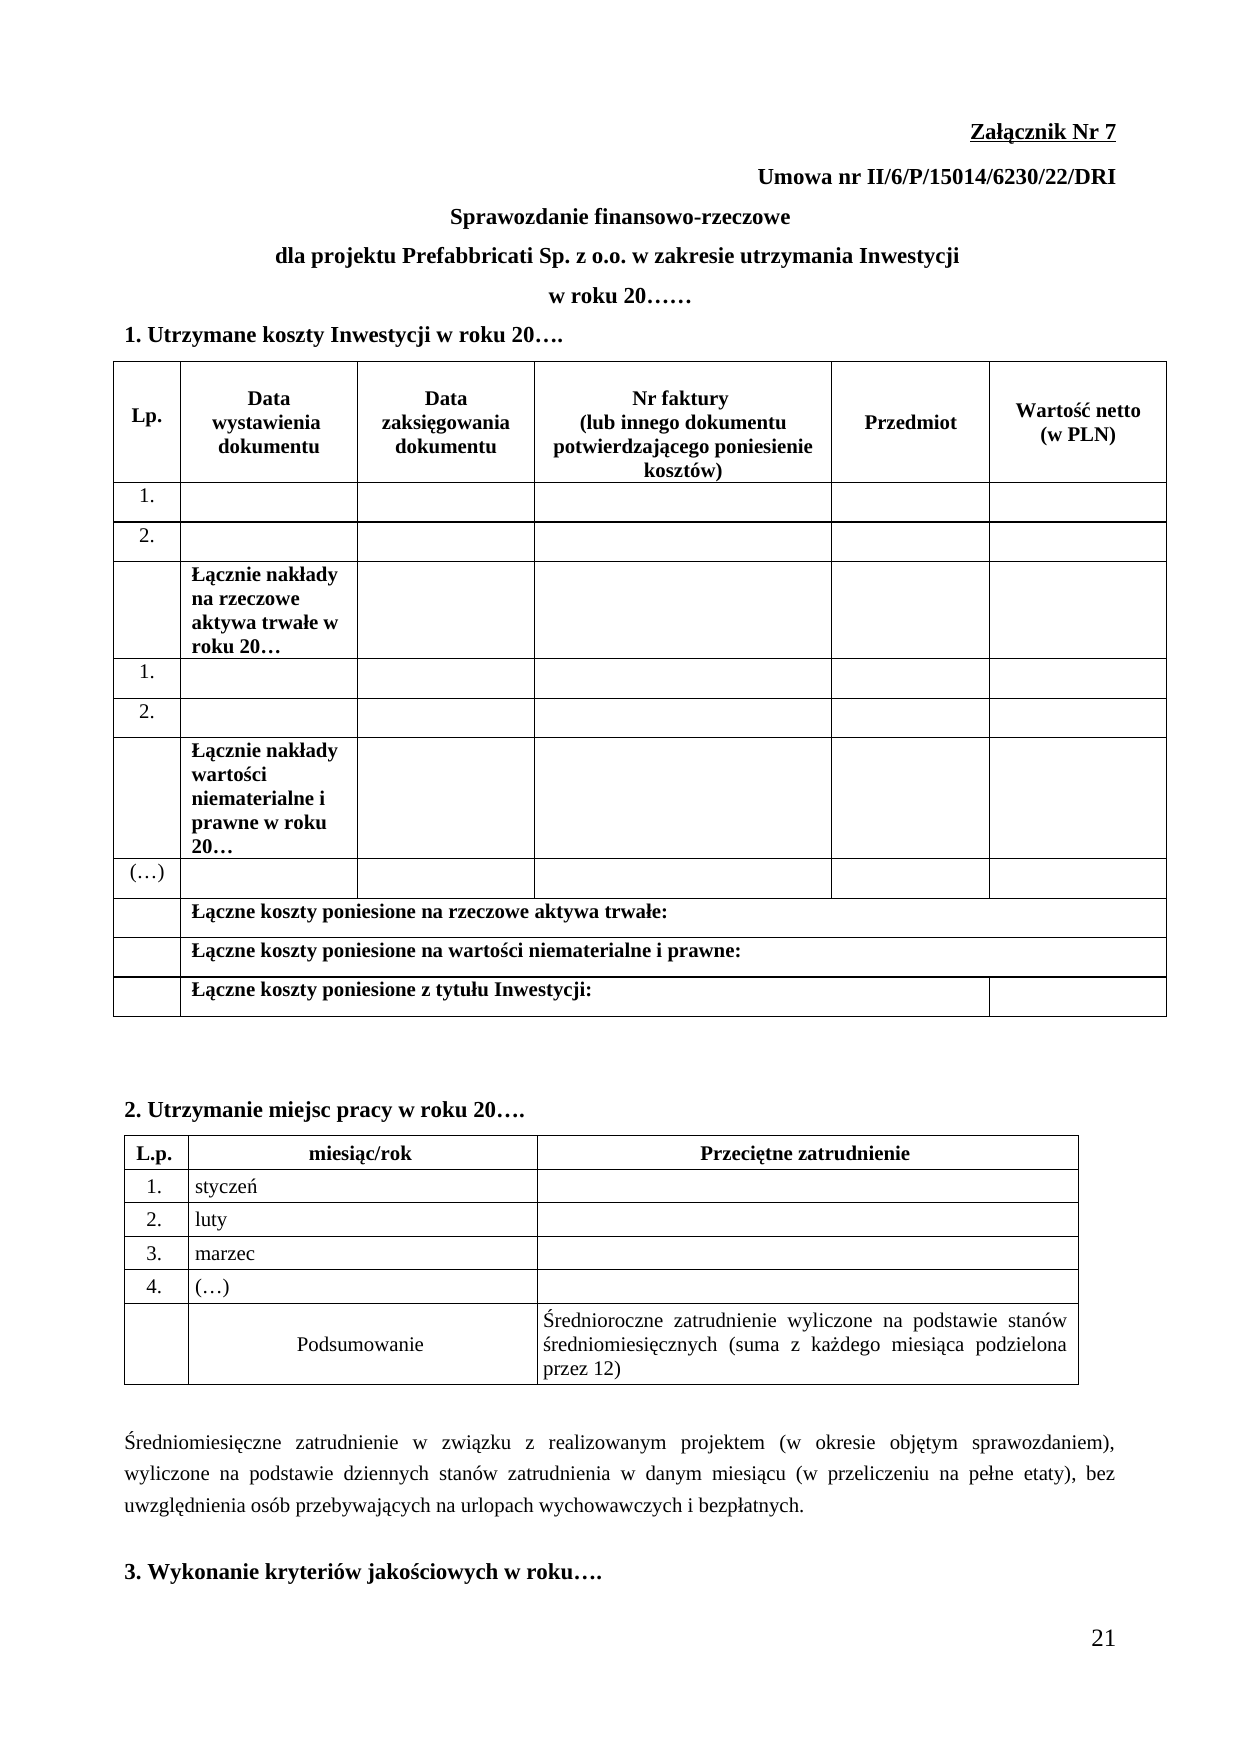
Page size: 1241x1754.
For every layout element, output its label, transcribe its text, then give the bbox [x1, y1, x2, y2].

table_cell [535, 659, 831, 697]
table_cell [538, 1203, 1078, 1236]
table_cell marzec [189, 1237, 537, 1269]
table_cell [832, 483, 989, 521]
table_cell [181, 523, 357, 561]
table_cell [181, 483, 357, 521]
table_cell Średnioroczne zatrudnienie wyliczone na podstawie stanów średniomiesięcznych (suma z każdego miesiąca podzielona przez 12) [538, 1304, 1078, 1384]
text Załącznik Nr 7 [124, 118, 1116, 144]
table_cell [535, 699, 831, 737]
table_cell [181, 659, 357, 697]
table_cell 1. [114, 483, 180, 521]
table_cell styczeń [189, 1170, 537, 1202]
table_cell [990, 562, 1166, 658]
table_cell [114, 938, 180, 976]
table_cell [181, 859, 357, 898]
table_cell [535, 562, 831, 658]
table_cell [538, 1237, 1078, 1269]
table_cell [990, 483, 1166, 521]
table_cell [832, 738, 989, 858]
text Średniomiesięczne zatrudnienie w związku z realizowanym projektem (w okresie objętym sprawozdaniem), wyliczone na podstawie dziennych stanów zatrudnienia w danym miesiącu (w przeliczeniu na pełne etaty), bez uwzględnienia osób przebywających na urlopach wychowawczych i bezpłatnych. [124, 1424, 1116, 1518]
table_cell Łączne koszty poniesione na wartości niematerialne i prawne: [181, 938, 1166, 976]
table_cell [990, 699, 1166, 737]
table_cell [535, 483, 831, 521]
table_cell luty [189, 1203, 537, 1236]
table_cell 3. [125, 1237, 188, 1269]
text Umowa nr II/6/P/15014/6230/22/DRI [124, 163, 1116, 190]
table_header miesiąc/rok [189, 1136, 537, 1169]
text dla projektu Prefabbricati Sp. z o.o. w zakresie utrzymania Inwestycji w roku 20…… [124, 242, 1116, 308]
table_cell [358, 483, 534, 521]
table_cell [832, 659, 989, 697]
table_cell (…) [189, 1270, 537, 1302]
table_cell [538, 1170, 1078, 1202]
table_cell [114, 978, 180, 1016]
table_cell [535, 859, 831, 898]
table_cell [125, 1304, 188, 1384]
table_cell 2. [125, 1203, 188, 1236]
table_cell [832, 699, 989, 737]
table_cell Łącznie nakłady na rzeczowe aktywa trwałe w roku 20… [181, 562, 357, 658]
table_cell [535, 523, 831, 561]
table_cell Łącznie nakłady wartości niematerialne i prawne w roku 20… [181, 738, 357, 858]
table_cell (…) [114, 859, 180, 898]
table_cell [114, 899, 180, 937]
table_cell [358, 523, 534, 561]
table_header Lp. [114, 362, 180, 482]
table_header Nr faktury (lub innego dokumentu potwierdzającego poniesienie kosztów) [535, 362, 831, 482]
table_cell [832, 562, 989, 658]
table_cell 1. [125, 1170, 188, 1202]
table_cell [114, 562, 180, 658]
table_cell [990, 859, 1166, 898]
table_cell [832, 859, 989, 898]
text 1. Utrzymane koszty Inwestycji w roku 20…. [124, 321, 1116, 348]
table_cell 1. [114, 659, 180, 697]
table_cell [358, 659, 534, 697]
table_cell [990, 523, 1166, 561]
table_cell [181, 699, 357, 737]
table_header Data wystawienia dokumentu [181, 362, 357, 482]
table_cell [114, 738, 180, 858]
table_cell [832, 523, 989, 561]
table_cell Łączne koszty poniesione na rzeczowe aktywa trwałe: [181, 899, 1166, 937]
table_cell [358, 859, 534, 898]
table_cell [538, 1270, 1078, 1302]
text Sprawozdanie finansowo-rzeczowe [124, 203, 1116, 229]
table_cell [535, 738, 831, 858]
table_cell 2. [114, 699, 180, 737]
table_cell Łączne koszty poniesione z tytułu Inwestycji: [181, 978, 989, 1016]
text 2. Utrzymanie miejsc pracy w roku 20…. [124, 1096, 1116, 1122]
table_header Data zaksięgowania dokumentu [358, 362, 534, 482]
table_cell 2. [114, 523, 180, 561]
table_header Przedmiot [832, 362, 989, 482]
text 3. Wykonanie kryteriów jakościowych w roku…. [124, 1558, 1116, 1613]
table_header Wartość netto (w PLN) [990, 362, 1166, 482]
table_cell [358, 562, 534, 658]
table_cell [358, 738, 534, 858]
table_header Przeciętne zatrudnienie [538, 1136, 1078, 1169]
table_cell [990, 978, 1166, 1016]
table_cell [990, 738, 1166, 858]
table_cell 4. [125, 1270, 188, 1302]
table_cell [990, 659, 1166, 697]
table_cell Podsumowanie [189, 1304, 537, 1384]
table_cell [358, 699, 534, 737]
table_header L.p. [125, 1136, 188, 1169]
